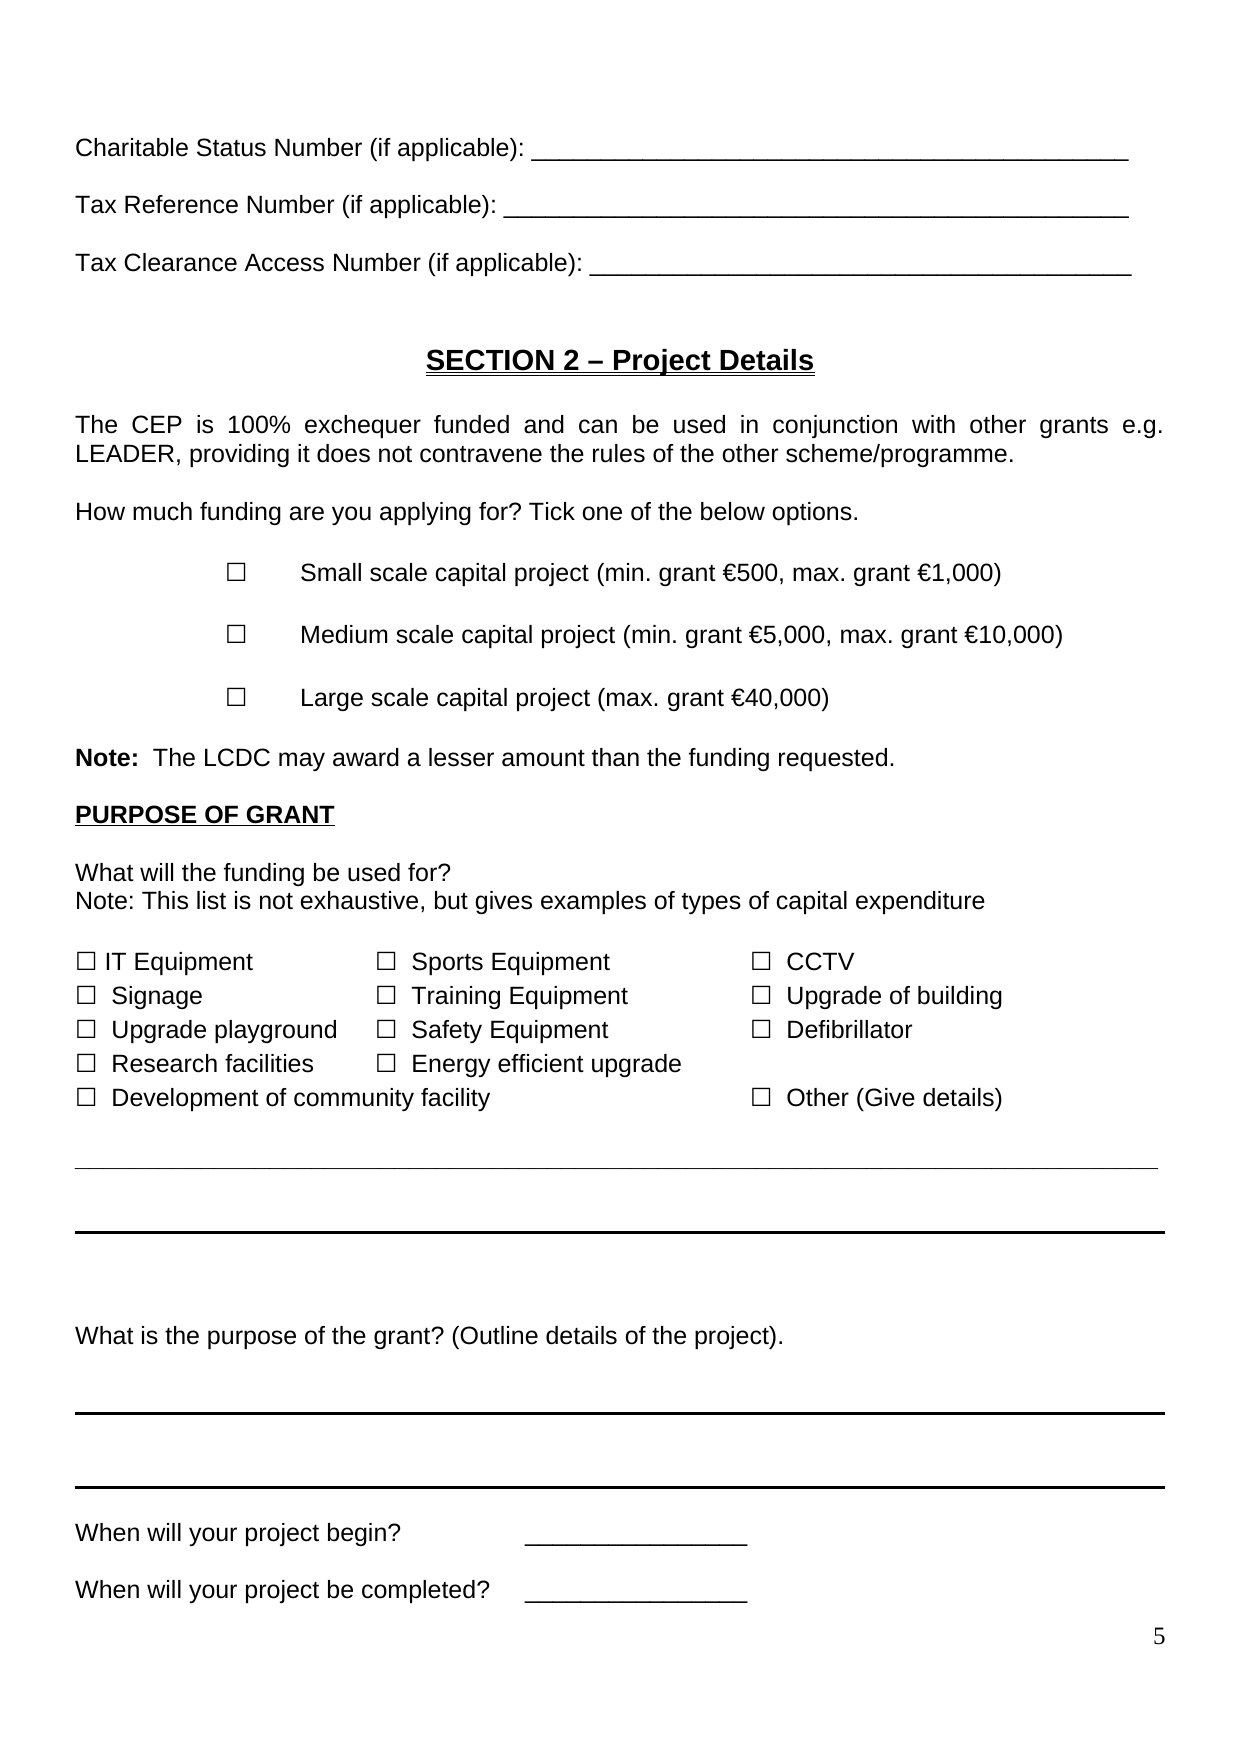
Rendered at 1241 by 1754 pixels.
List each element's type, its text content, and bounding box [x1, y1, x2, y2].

text Tax Clearance Access Number (if applicable): _______________________________________ [75, 247, 1165, 276]
subtitle Medium scale capital project (min. grant €5,000, max. grant €10,000) [225, 617, 1165, 651]
text The CEP is 100% exchequer funded and can be used in conjunction with other grants e.g. LEADER, providing it does not contravene the rules of the other scheme/programme. [75, 410, 1165, 468]
text Development of community facility Other (Give details) [75, 1080, 1165, 1114]
text SECTION 2 – Project Details [75, 343, 1165, 377]
text When will your project be completed? ________________ [75, 1575, 1165, 1604]
subtitle Large scale capital project (max. grant €40,000) [150, 680, 1165, 714]
subtitle Note: The LCDC may award a lesser amount than the funding requested. [75, 743, 1165, 771]
text Upgrade playground Safety Equipment Defibrillator [75, 1012, 1165, 1046]
subtitle Small scale capital project (min. grant €500, max. grant €1,000) [225, 554, 1165, 588]
text What is the purpose of the grant? (Outline details of the project). [75, 1321, 1165, 1349]
text Research facilities Energy efficient upgrade [75, 1046, 1165, 1080]
subtitle PURPOSE OF GRANT [75, 800, 1165, 829]
subtitle How much funding are you applying for? Tick one of the below options. [75, 497, 1165, 525]
text ______________________________________________________________________________ [75, 1143, 1165, 1172]
text Charitable Status Number (if applicable): ___________________________________________ [75, 132, 1165, 161]
text IT Equipment Sports Equipment CCTV [75, 944, 1165, 978]
text What will the funding be used for? [75, 858, 1165, 886]
text When will your project begin? ________________ [75, 1518, 1165, 1547]
text Tax Reference Number (if applicable): _____________________________________________ [75, 190, 1165, 219]
text Note: This list is not exhaustive, but gives examples of types of capital expenditure [75, 886, 1165, 915]
text Signage Training Equipment Upgrade of building [75, 978, 1165, 1012]
